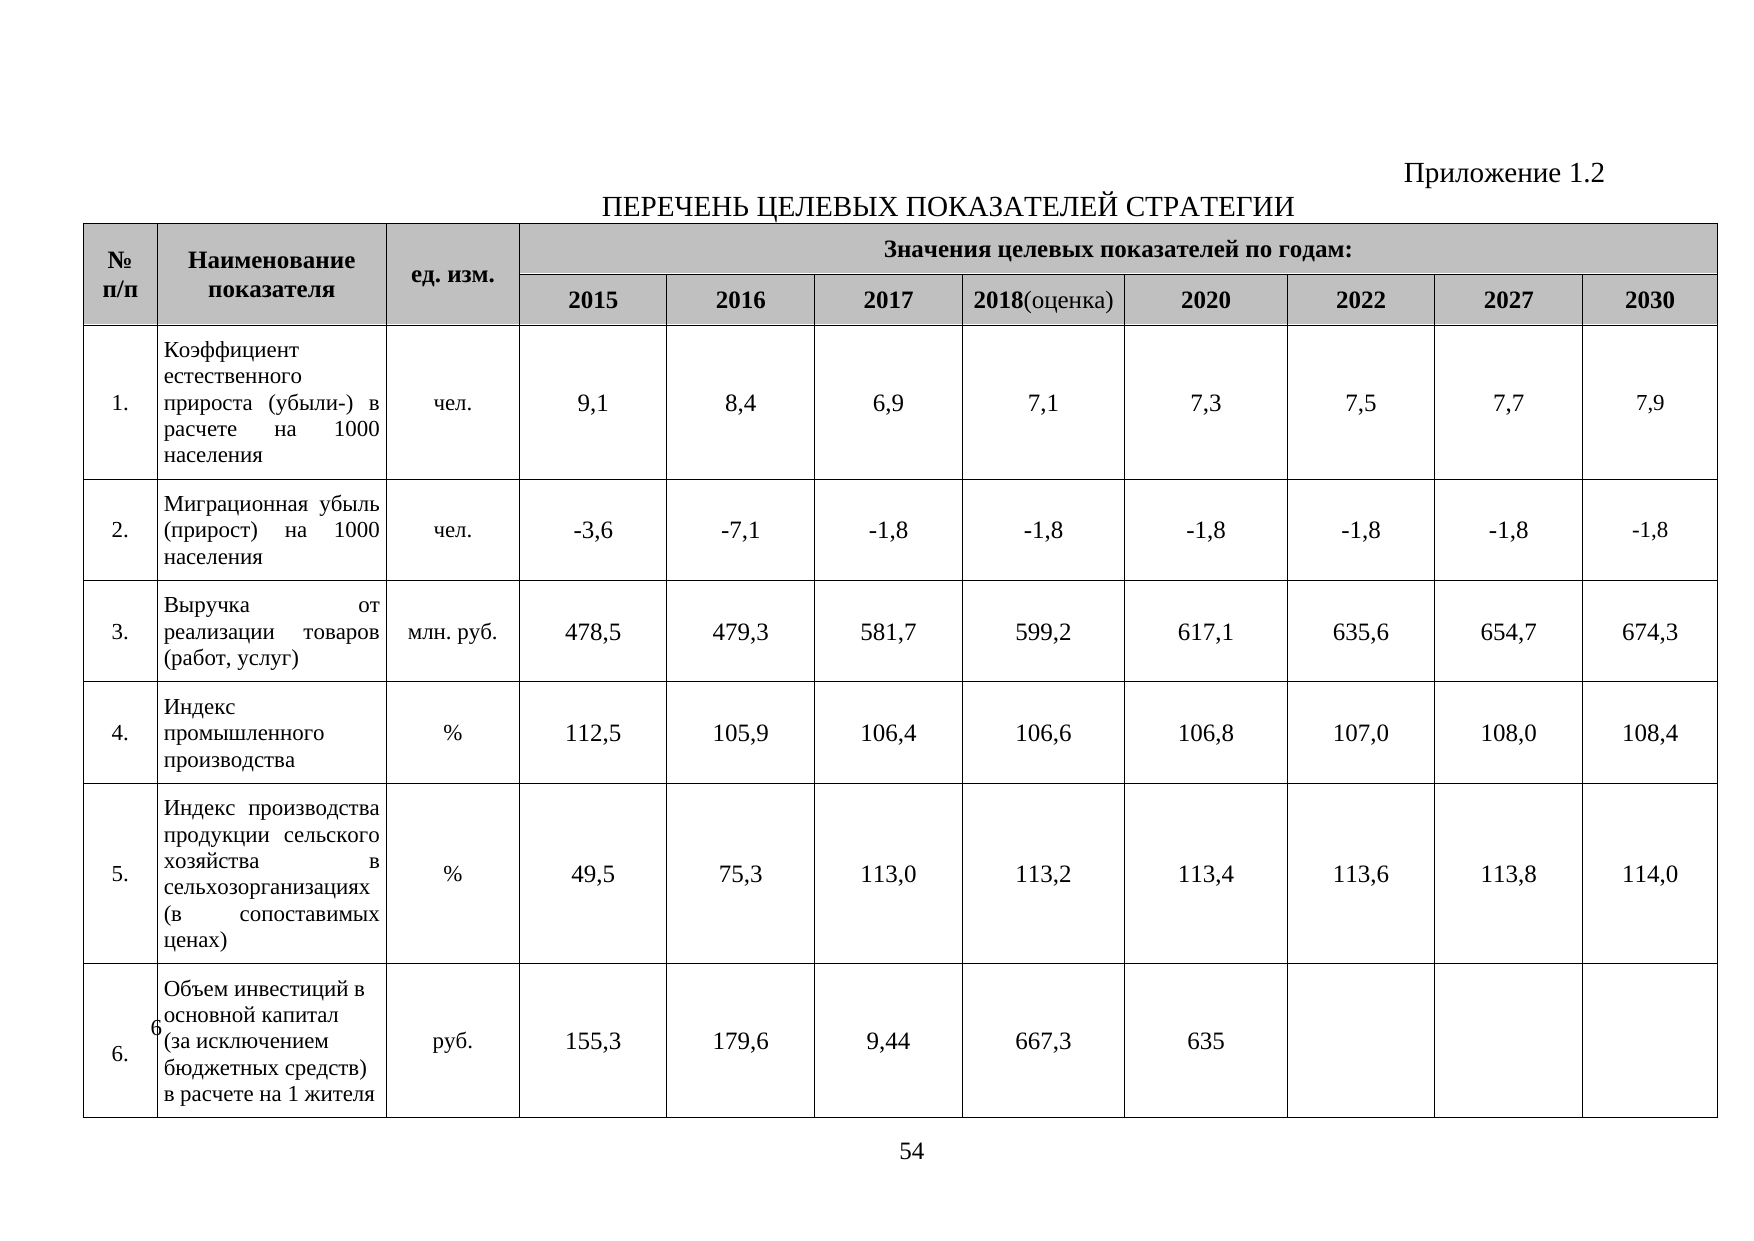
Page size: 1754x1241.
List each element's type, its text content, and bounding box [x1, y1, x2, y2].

table_cell Коэффициент естественного прироста (убыли-) в расчете на 1000 населения [158, 326, 386, 478]
table_cell 66. [84, 964, 157, 1117]
table_cell 5. [84, 784, 157, 963]
table_cell 2015 [520, 275, 666, 324]
table_cell -3,6 [520, 480, 666, 580]
table_cell 49,5 [520, 784, 666, 963]
table_cell 106,6 [963, 682, 1124, 783]
table_cell 2022 [1288, 275, 1434, 324]
table_cell -1,8 [963, 480, 1124, 580]
table_cell 599,2 [963, 581, 1124, 681]
table_header Значения целевых показателей по годам: [520, 224, 1717, 273]
table_cell 112,5 [520, 682, 666, 783]
table_cell -1,8 [1435, 480, 1582, 580]
table_cell 2016 [667, 275, 814, 324]
table_cell 9,1 [520, 326, 666, 478]
table_cell 478,5 [520, 581, 666, 681]
table_cell 3. [84, 581, 157, 681]
table_header Наименование показателя [158, 224, 386, 324]
table_cell 635 [1125, 964, 1287, 1117]
table_cell 106,8 [1125, 682, 1287, 783]
table_cell 179,6 [667, 964, 814, 1117]
table_cell 2018(оценка) [963, 275, 1124, 324]
table_cell 2030 [1583, 275, 1717, 324]
table_cell [1288, 964, 1434, 1117]
table_cell 9,44 [815, 964, 962, 1117]
table_cell % [387, 682, 519, 783]
table_cell 617,1 [1125, 581, 1287, 681]
table_cell 7,1 [963, 326, 1124, 478]
table_cell -1,8 [1125, 480, 1287, 580]
table_cell 106,4 [815, 682, 962, 783]
table_cell 105,9 [667, 682, 814, 783]
table_cell 7,3 [1125, 326, 1287, 478]
table_cell [1435, 964, 1582, 1117]
table_cell Объем инвестиций в основной капитал (за исключением бюджетных средств) в расчете на 1 жителя [158, 964, 386, 1117]
table_cell 8,4 [667, 326, 814, 478]
table_cell % [387, 784, 519, 963]
table_cell 6,9 [815, 326, 962, 478]
table_cell Индекс промышленного производства [158, 682, 386, 783]
table_cell 1. [84, 326, 157, 478]
table_cell 2027 [1435, 275, 1582, 324]
table_cell 2017 [815, 275, 962, 324]
table_cell 581,7 [815, 581, 962, 681]
text Приложение 1.2 [1404, 155, 1673, 189]
table_cell 635,6 [1288, 581, 1434, 681]
table_cell 7,7 [1435, 326, 1582, 478]
table_cell 7,5 [1288, 326, 1434, 478]
table_cell 108,0 [1435, 682, 1582, 783]
table_cell 479,3 [667, 581, 814, 681]
table_header ед. изм. [387, 224, 519, 324]
table_cell -1,8 [1288, 480, 1434, 580]
table_cell Индекс производства продукции сельского хозяйства в сельхозорганизациях (в сопоставимых ценах) [158, 784, 386, 963]
text ПЕРЕЧЕНЬ ЦЕЛЕВЫХ ПОКАЗАТЕЛЕЙ СТРАТЕГИИ [150, 189, 1673, 222]
table_cell 7,9 [1583, 326, 1717, 478]
table_cell 113,0 [815, 784, 962, 963]
table_cell 674,3 [1583, 581, 1717, 681]
table_cell -1,8 [1583, 480, 1717, 580]
table_cell 2. [84, 480, 157, 580]
table_cell 75,3 [667, 784, 814, 963]
table_cell 654,7 [1435, 581, 1582, 681]
table_cell 108,4 [1583, 682, 1717, 783]
table_cell руб. [387, 964, 519, 1117]
table_cell Миграционная убыль (прирост) на 1000 населения [158, 480, 386, 580]
table_cell 113,6 [1288, 784, 1434, 963]
table_cell 113,2 [963, 784, 1124, 963]
table_cell чел. [387, 326, 519, 478]
table_cell 113,4 [1125, 784, 1287, 963]
table_cell 155,3 [520, 964, 666, 1117]
table_header № п/п [84, 224, 157, 324]
table_cell 107,0 [1288, 682, 1434, 783]
table_cell млн. руб. [387, 581, 519, 681]
table_cell 113,8 [1435, 784, 1582, 963]
table_cell 4. [84, 682, 157, 783]
table_cell 114,0 [1583, 784, 1717, 963]
table_cell чел. [387, 480, 519, 580]
table_cell Выручка от реализации товаров (работ, услуг) [158, 581, 386, 681]
table_cell 2020 [1125, 275, 1287, 324]
table_cell -1,8 [815, 480, 962, 580]
table_cell [1583, 964, 1717, 1117]
table_cell -7,1 [667, 480, 814, 580]
table_cell 667,3 [963, 964, 1124, 1117]
